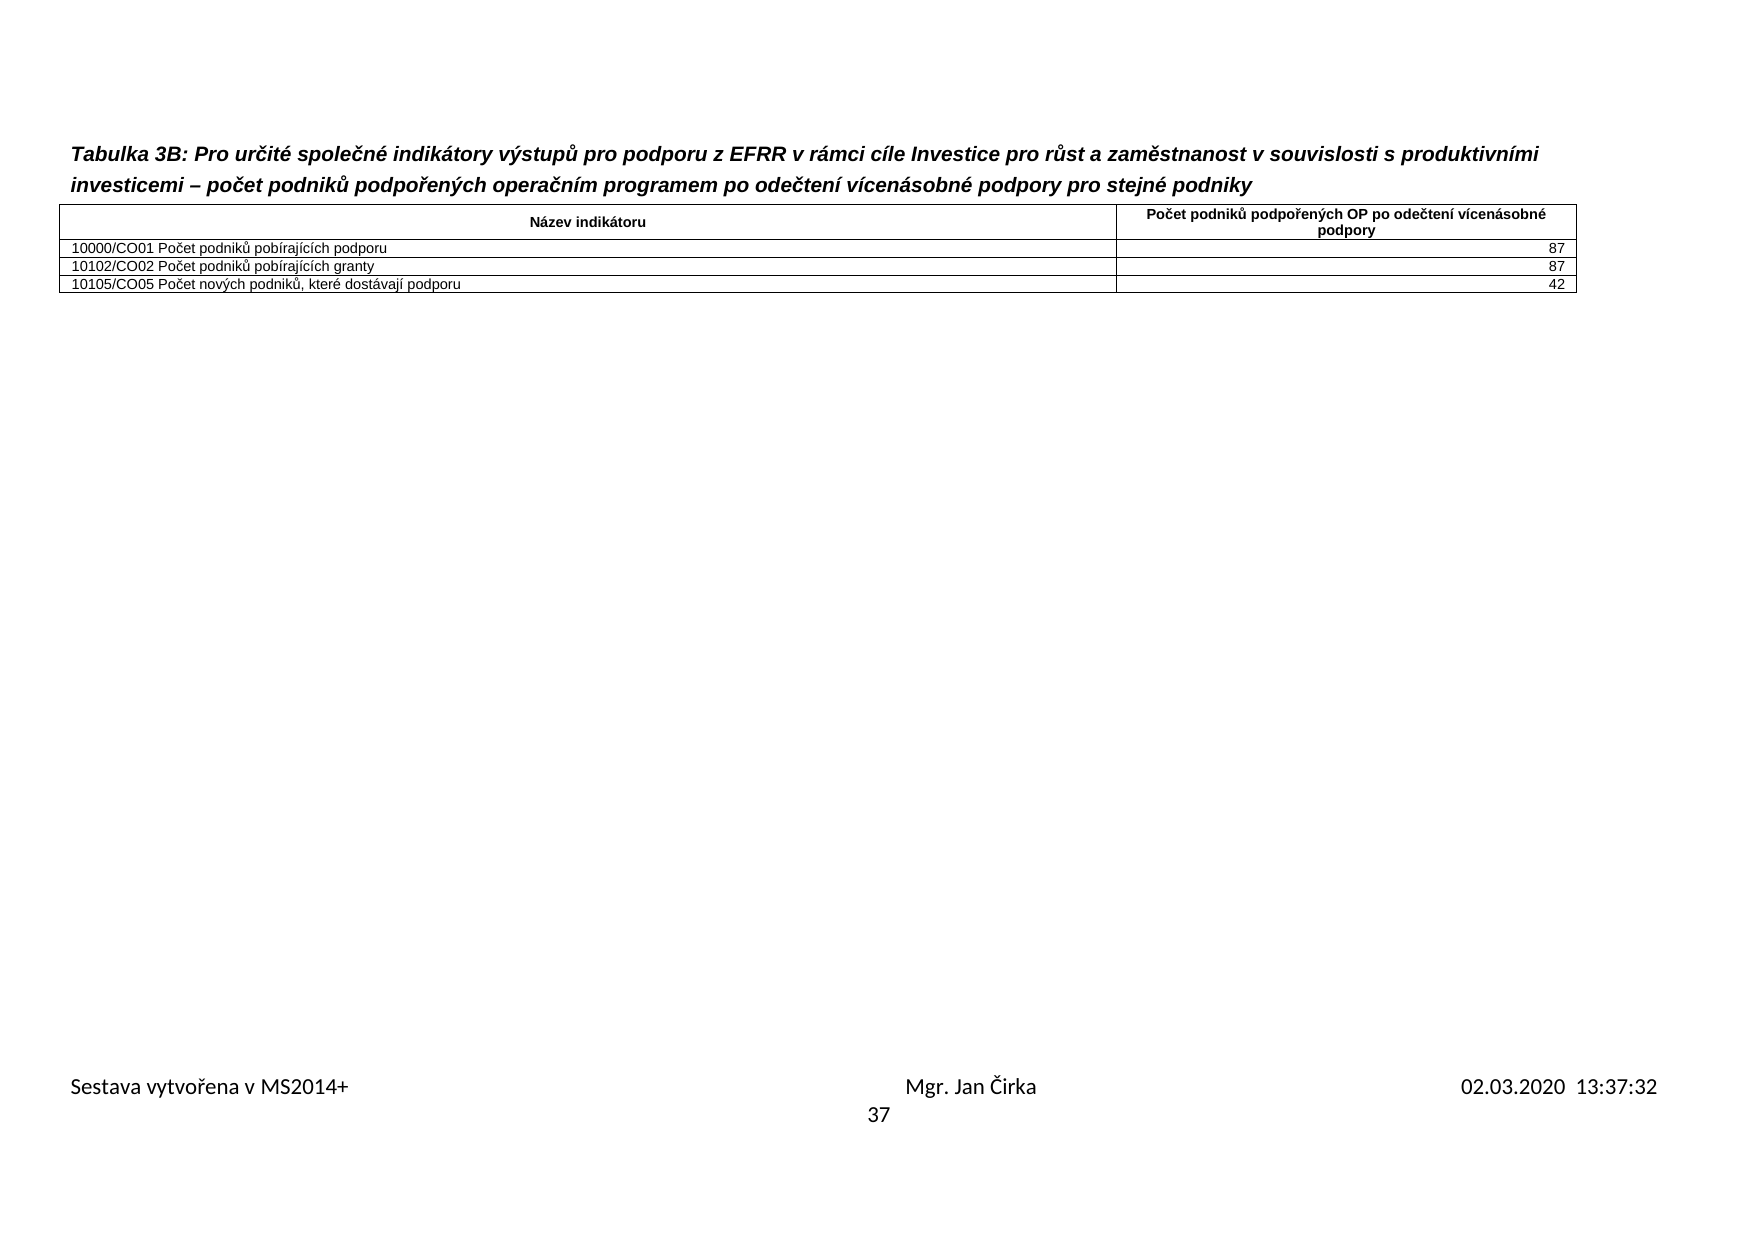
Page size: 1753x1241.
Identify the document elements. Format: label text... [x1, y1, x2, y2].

text Tabulka 3B: Pro určité společné indikátory výstupů pro podporu z EFRR v rámci cíle Investice pro růst a zaměstnanost v souvislosti s produktivními investicemi – počet podniků podpořených operačním programem po odečtení vícenásobné podpory pro stejné podniky [70, 142, 1628, 197]
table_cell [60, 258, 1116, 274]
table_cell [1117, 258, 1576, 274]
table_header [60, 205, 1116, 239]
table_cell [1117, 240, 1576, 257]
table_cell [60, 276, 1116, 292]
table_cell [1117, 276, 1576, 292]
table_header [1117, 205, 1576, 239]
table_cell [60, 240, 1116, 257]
